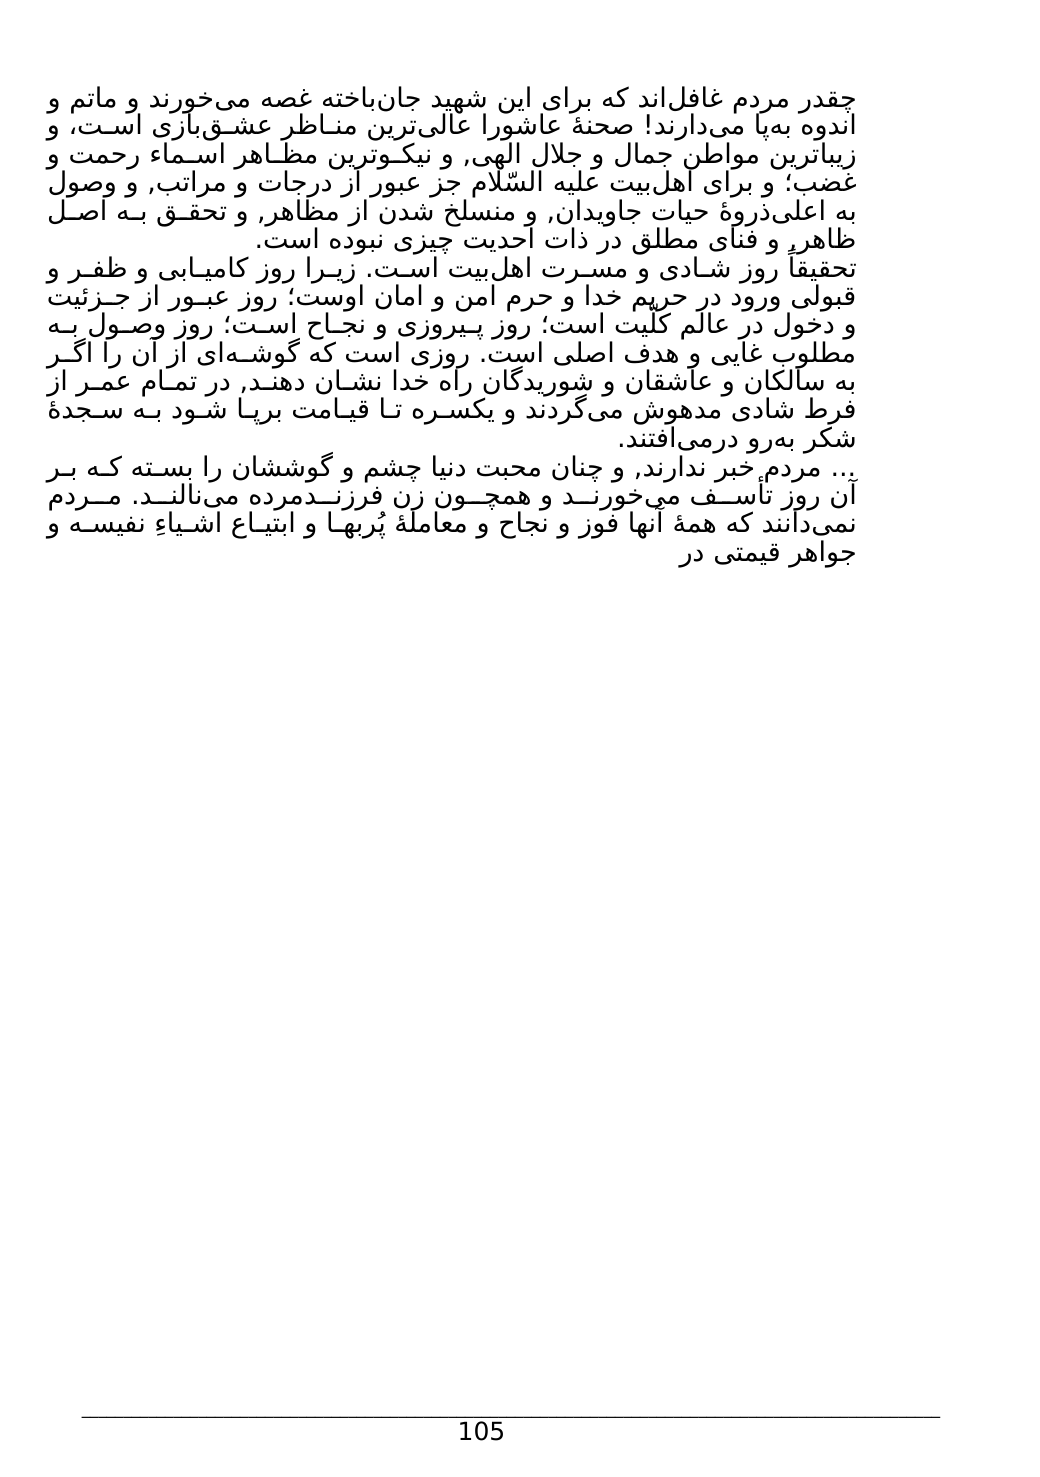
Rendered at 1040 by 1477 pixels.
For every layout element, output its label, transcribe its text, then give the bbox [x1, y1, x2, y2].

text تحقیقاً روز شادی و مسرت اهل‌بیت است. زیرا روز کامیابی و ظفر و قبولی ورود در حریم خدا و حرم امن و امان اوست؛ روز عبور از جزئیت و دخول در عالم کلّیت است؛ روز پیروزی و نجاح است؛ روز وصول به مطلوب غایی و هدف اصلی است. روزی است که گوشه‌ای از آن را اگر به سالکان و عاشقان و شوریدگان راه خدا نشان دهند, در تمام عمر از فرط شادی مدهوش می‌گردند و یکسره تا قیامت بر‌پا شود به سجدۀ شکر به‌رو درمی‌افتند. [47, 255, 857, 454]
text ... مردم خبر ندارند, و چنان محبت دنیا چشم و گوششان را بسته که بر آن روز تأسف می‌خورند و همچون زن فرزند‌مرده می‌نالند. مردم نمی‌دانند که همۀ آنها فوز و نجاح و معاملۀ پُر‌بها و ابتیاع اشیاءِ نفیسه و جواهر قیمتی در [47, 454, 857, 567]
text چقدر مردم غافل‌اند که برای این شهید جان‌باخته غصه می‌خورند و ماتم و اندوه به‌پا می‌دارند! صحنۀ عاشورا عالی‌ترین مناظر عشق‌بازی است، و زیبا‌ترین مواطن جمال و جلال الهی, و نیکوترین مظاهر اسماء رحمت و غضب؛ و برای اهل‌بیت علیه السّلام جز عبور از درجات و مراتب, و وصول به اعلی‌ذروۀ حیات جاویدان, و منسلخ شدن از مظاهر, و تحقق به اصل ظاهر, و فنای مطلق در ذات احدیت چیزی نبوده است. [47, 84, 857, 255]
